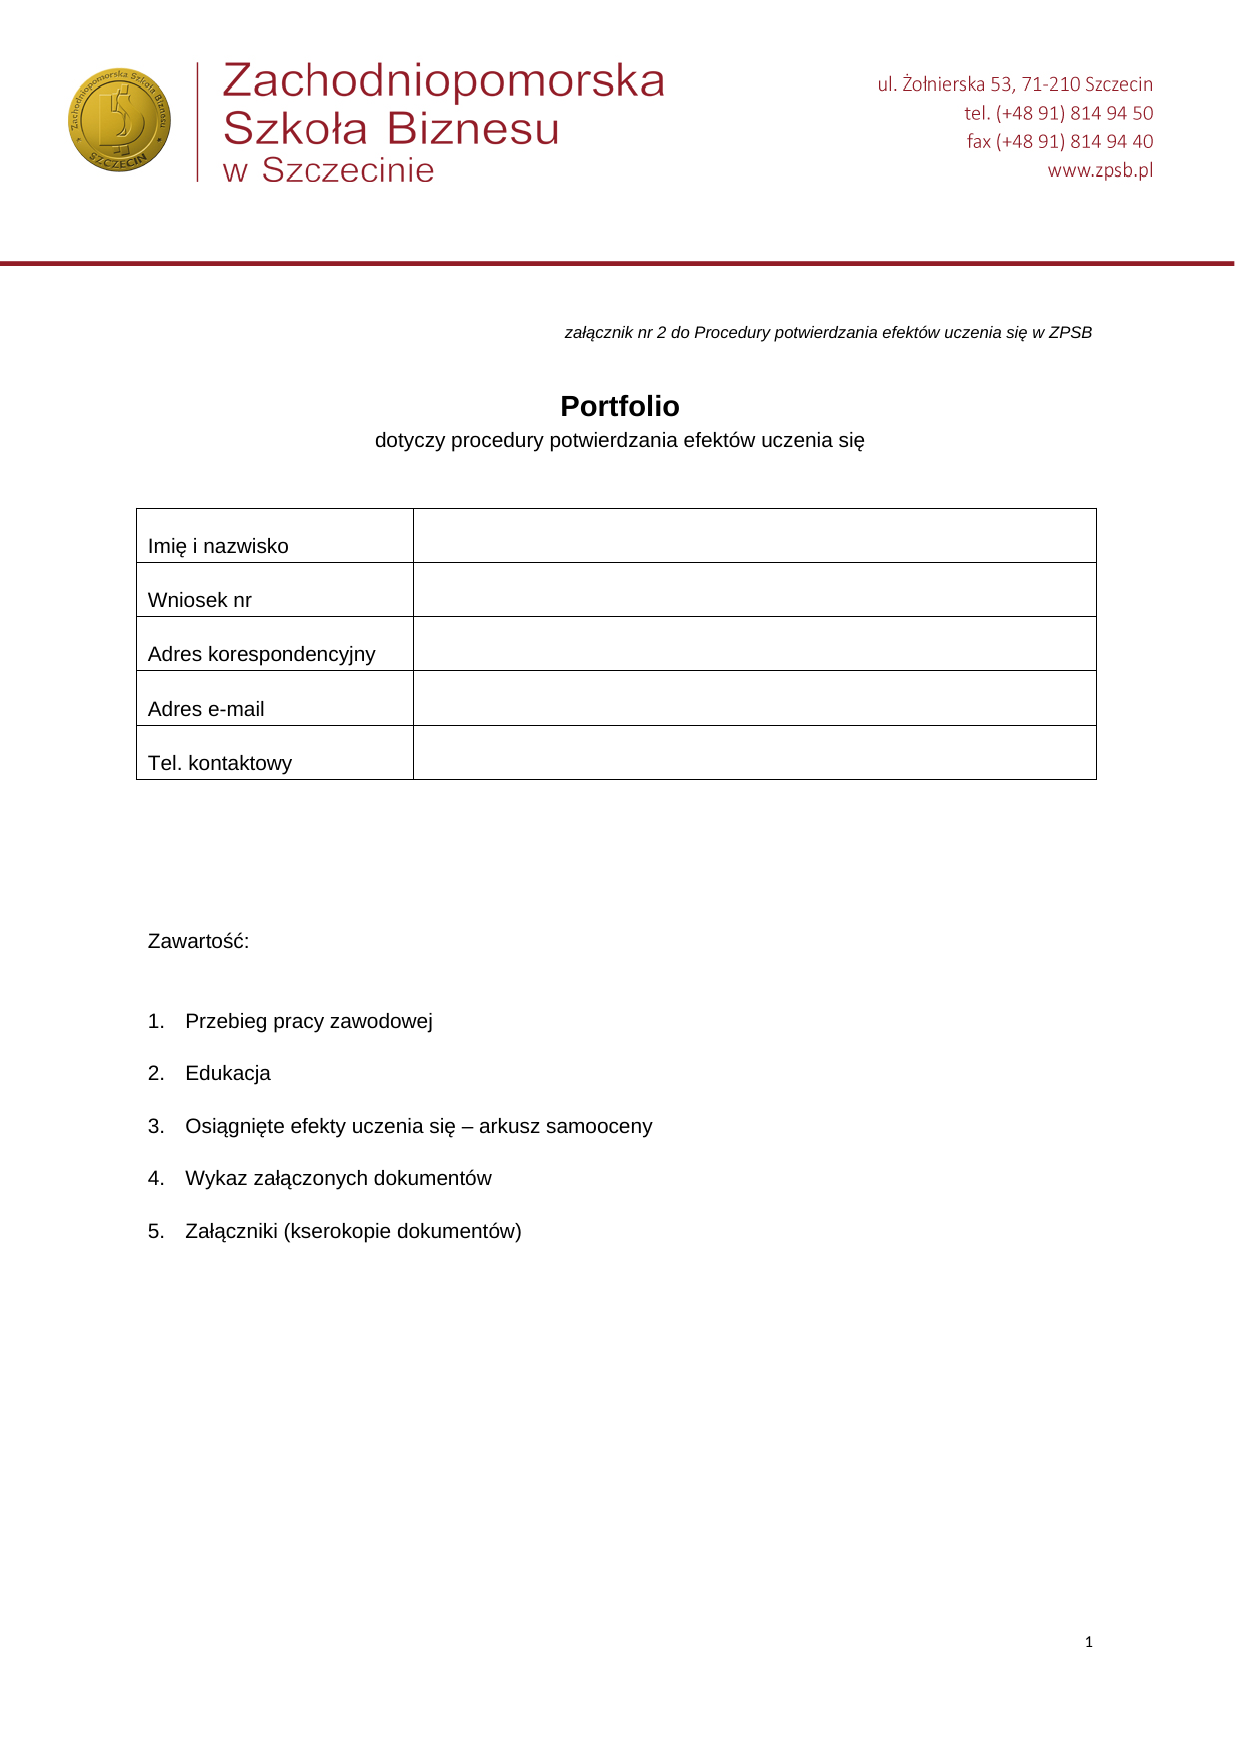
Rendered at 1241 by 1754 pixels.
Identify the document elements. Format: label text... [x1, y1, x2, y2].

list Wykaz załączonych dokumentów [148, 1166, 1093, 1190]
list Edukacja [148, 1061, 1093, 1085]
list Przebieg pracy zawodowej [148, 1008, 1093, 1032]
text dotyczy procedury potwierdzania efektów uczenia się [148, 428, 1093, 452]
table_cell [414, 617, 1096, 670]
table_header [414, 509, 1096, 562]
list Załączniki (kserokopie dokumentów) [148, 1218, 1093, 1242]
table_cell Adres e-mail [137, 671, 413, 725]
table_header Imię i nazwisko [137, 509, 413, 562]
table_cell [414, 726, 1096, 779]
table_cell [414, 563, 1096, 616]
table_cell Wniosek nr [137, 563, 413, 616]
table_cell [414, 671, 1096, 725]
table_cell Tel. kontaktowy [137, 726, 413, 779]
table_cell Adres korespondencyjny [137, 617, 413, 670]
picture [0, 0, 1235, 266]
text załącznik nr 2 do Procedury potwierdzania efektów uczenia się w ZPSB [148, 323, 1093, 342]
list Osiągnięte efekty uczenia się – arkusz samooceny [148, 1113, 1093, 1137]
text Zawartość: [148, 928, 1093, 952]
text Portfolio [148, 389, 1093, 423]
